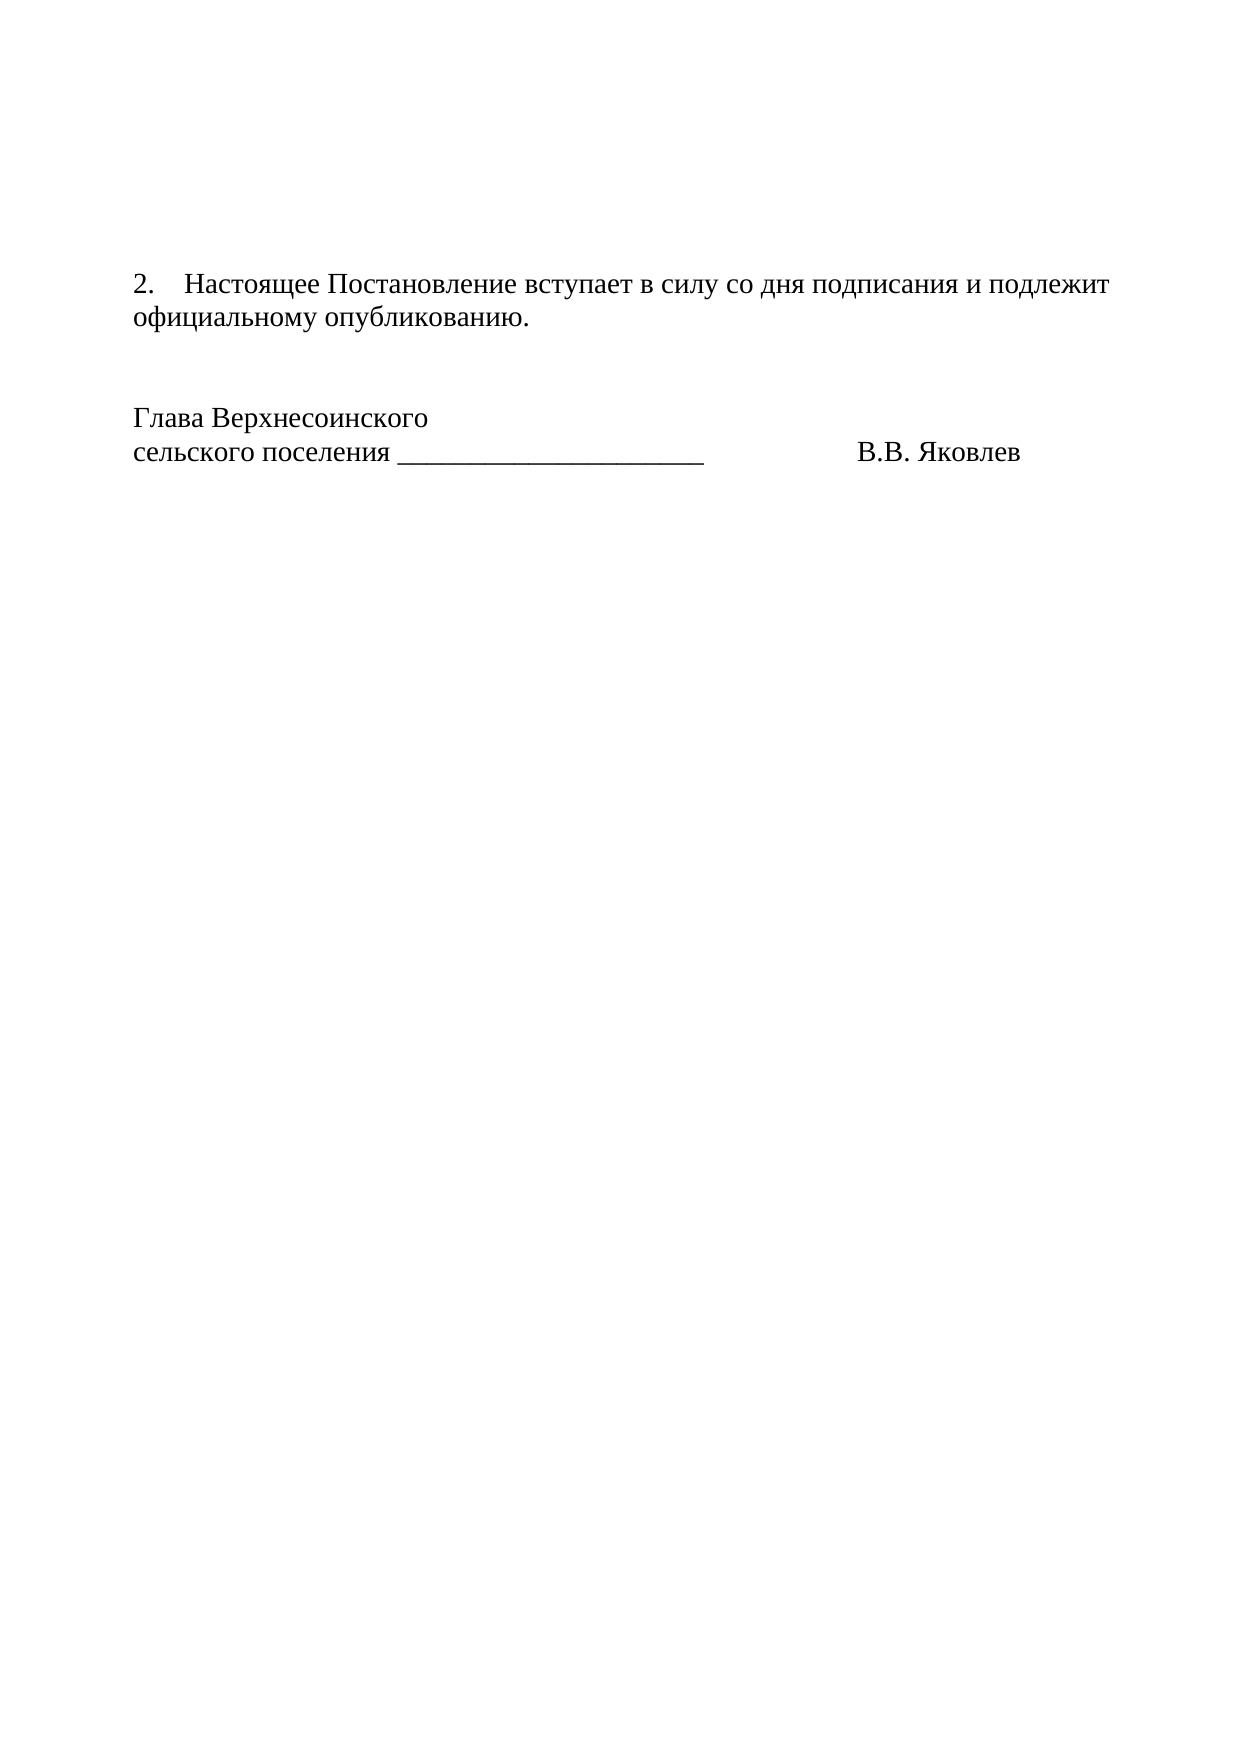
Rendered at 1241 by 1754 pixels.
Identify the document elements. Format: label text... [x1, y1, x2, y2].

text 2. Настоящее Постановление вступает в силу со дня подписания и подлежит официальному опубликованию. [133, 266, 1152, 333]
text Глава Верхнесоинского [133, 400, 1152, 434]
text сельского поселения _____________________ В.В. Яковлев [133, 434, 1152, 467]
